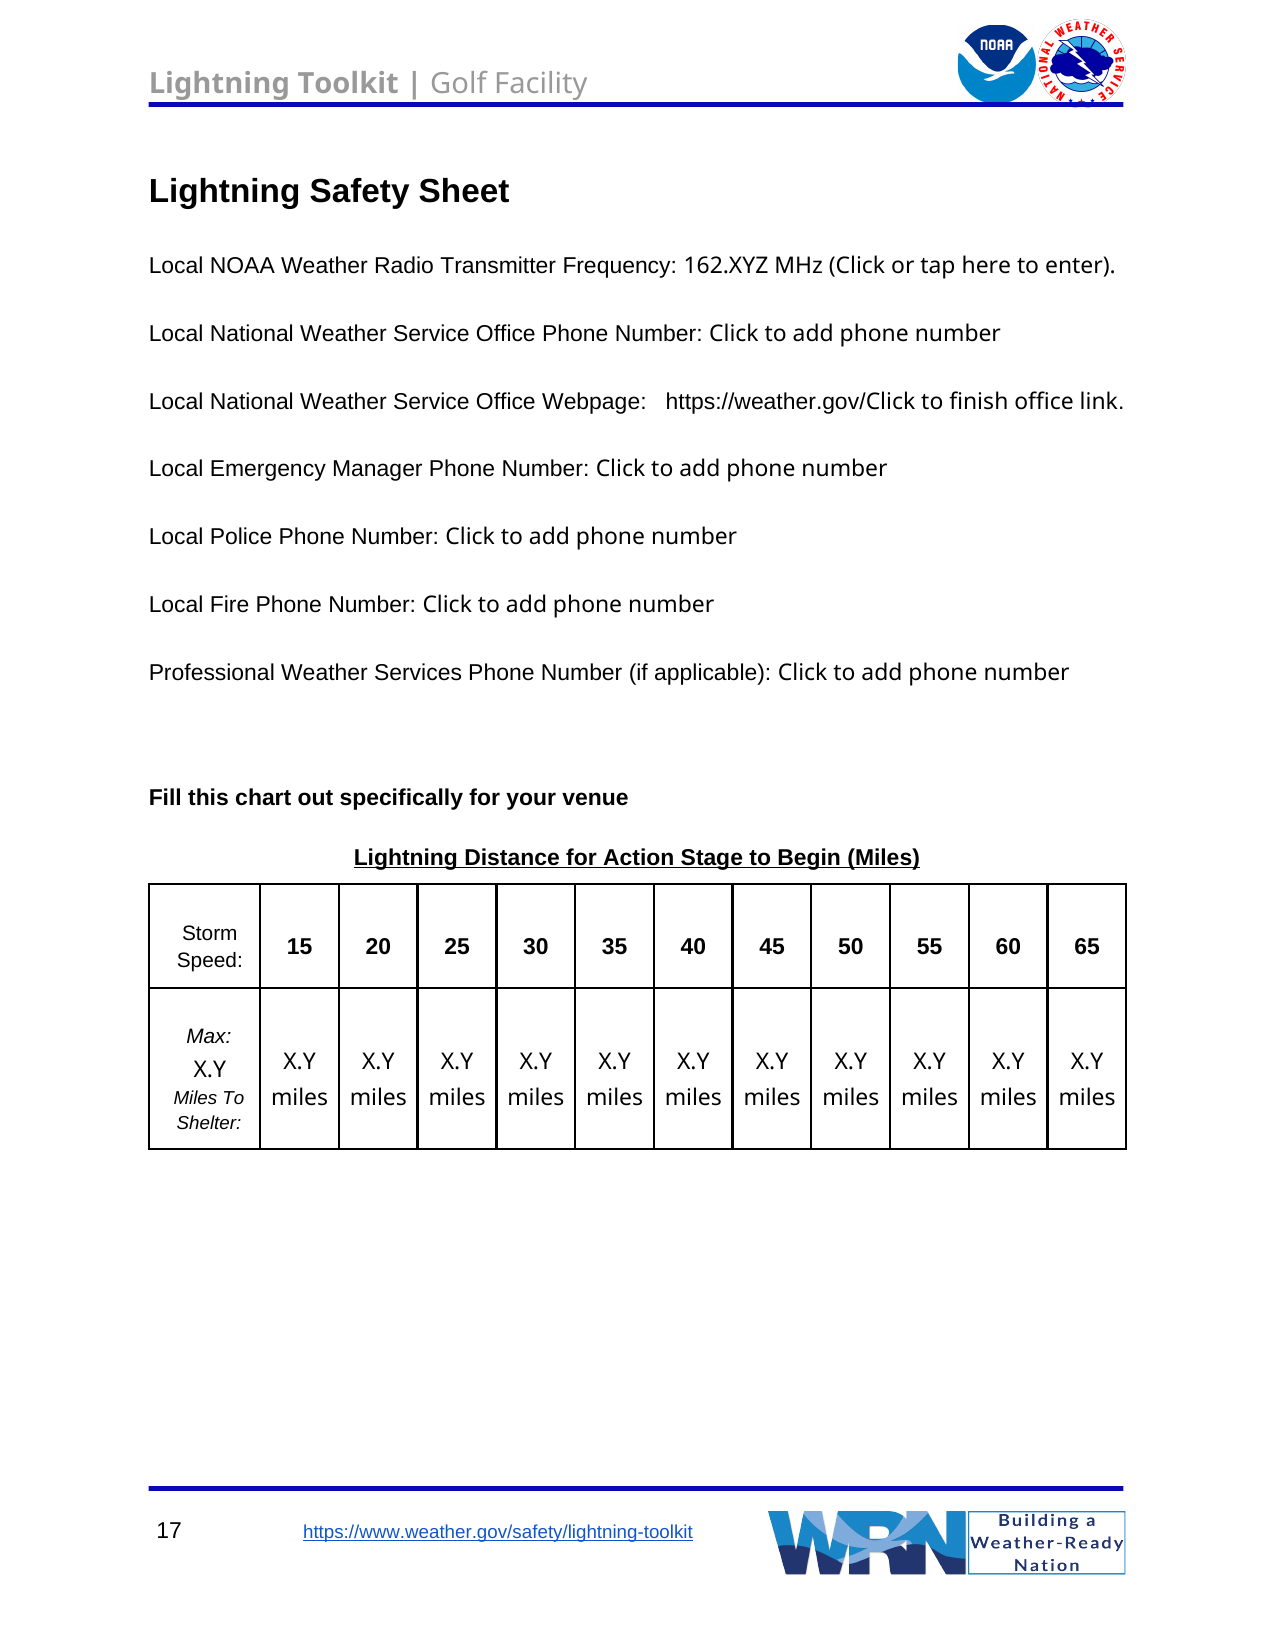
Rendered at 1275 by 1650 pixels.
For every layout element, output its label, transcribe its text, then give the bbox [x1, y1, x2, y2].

table_cell [261, 989, 338, 1148]
table_cell [498, 989, 574, 1148]
table_cell [734, 989, 810, 1148]
table_header 25 [419, 885, 495, 987]
table_header 65 [1049, 885, 1125, 987]
table_header 55 [891, 885, 968, 987]
table_header 30 [498, 885, 574, 987]
table_cell [655, 989, 731, 1148]
table_cell [576, 989, 653, 1148]
picture [957, 25, 1036, 80]
text Local National Weather Service Office Phone Number: [148, 317, 1125, 348]
table_cell Max: Miles To Shelter: [150, 989, 259, 1148]
table_cell [812, 989, 889, 1148]
text Local Emergency Manager Phone Number: [148, 452, 1125, 484]
table_header 45 [734, 885, 810, 987]
table_cell [1049, 989, 1125, 1148]
table_header 20 [340, 885, 416, 987]
table_cell [970, 989, 1046, 1148]
picture [148, 19, 1126, 108]
text Local Fire Phone Number: [148, 588, 1125, 619]
table_header 35 [576, 885, 653, 987]
text Lightning Distance for Action Stage to Begin (Miles) [148, 844, 1125, 870]
text Local Police Phone Number: [148, 520, 1125, 551]
table_cell [891, 989, 968, 1148]
table_header 50 [812, 885, 889, 987]
text Local National Weather Service Office Webpage: https://weather.gov/. [148, 385, 1125, 416]
table_cell [419, 989, 495, 1148]
table_header Storm Speed: [150, 885, 259, 987]
text Fill this chart out specifically for your venue [148, 783, 1125, 810]
text Local NOAA Weather Radio Transmitter Frequency: [148, 249, 1125, 281]
picture [767, 1511, 1126, 1576]
table_cell [340, 989, 416, 1148]
table_header 15 [261, 885, 338, 987]
table_header 40 [655, 885, 731, 987]
picture [148, 1486, 1124, 1491]
text Professional Weather Services Phone Number (if applicable): [148, 656, 1125, 687]
table_header 60 [970, 885, 1046, 987]
subtitle Lightning Safety Sheet [148, 171, 1125, 209]
